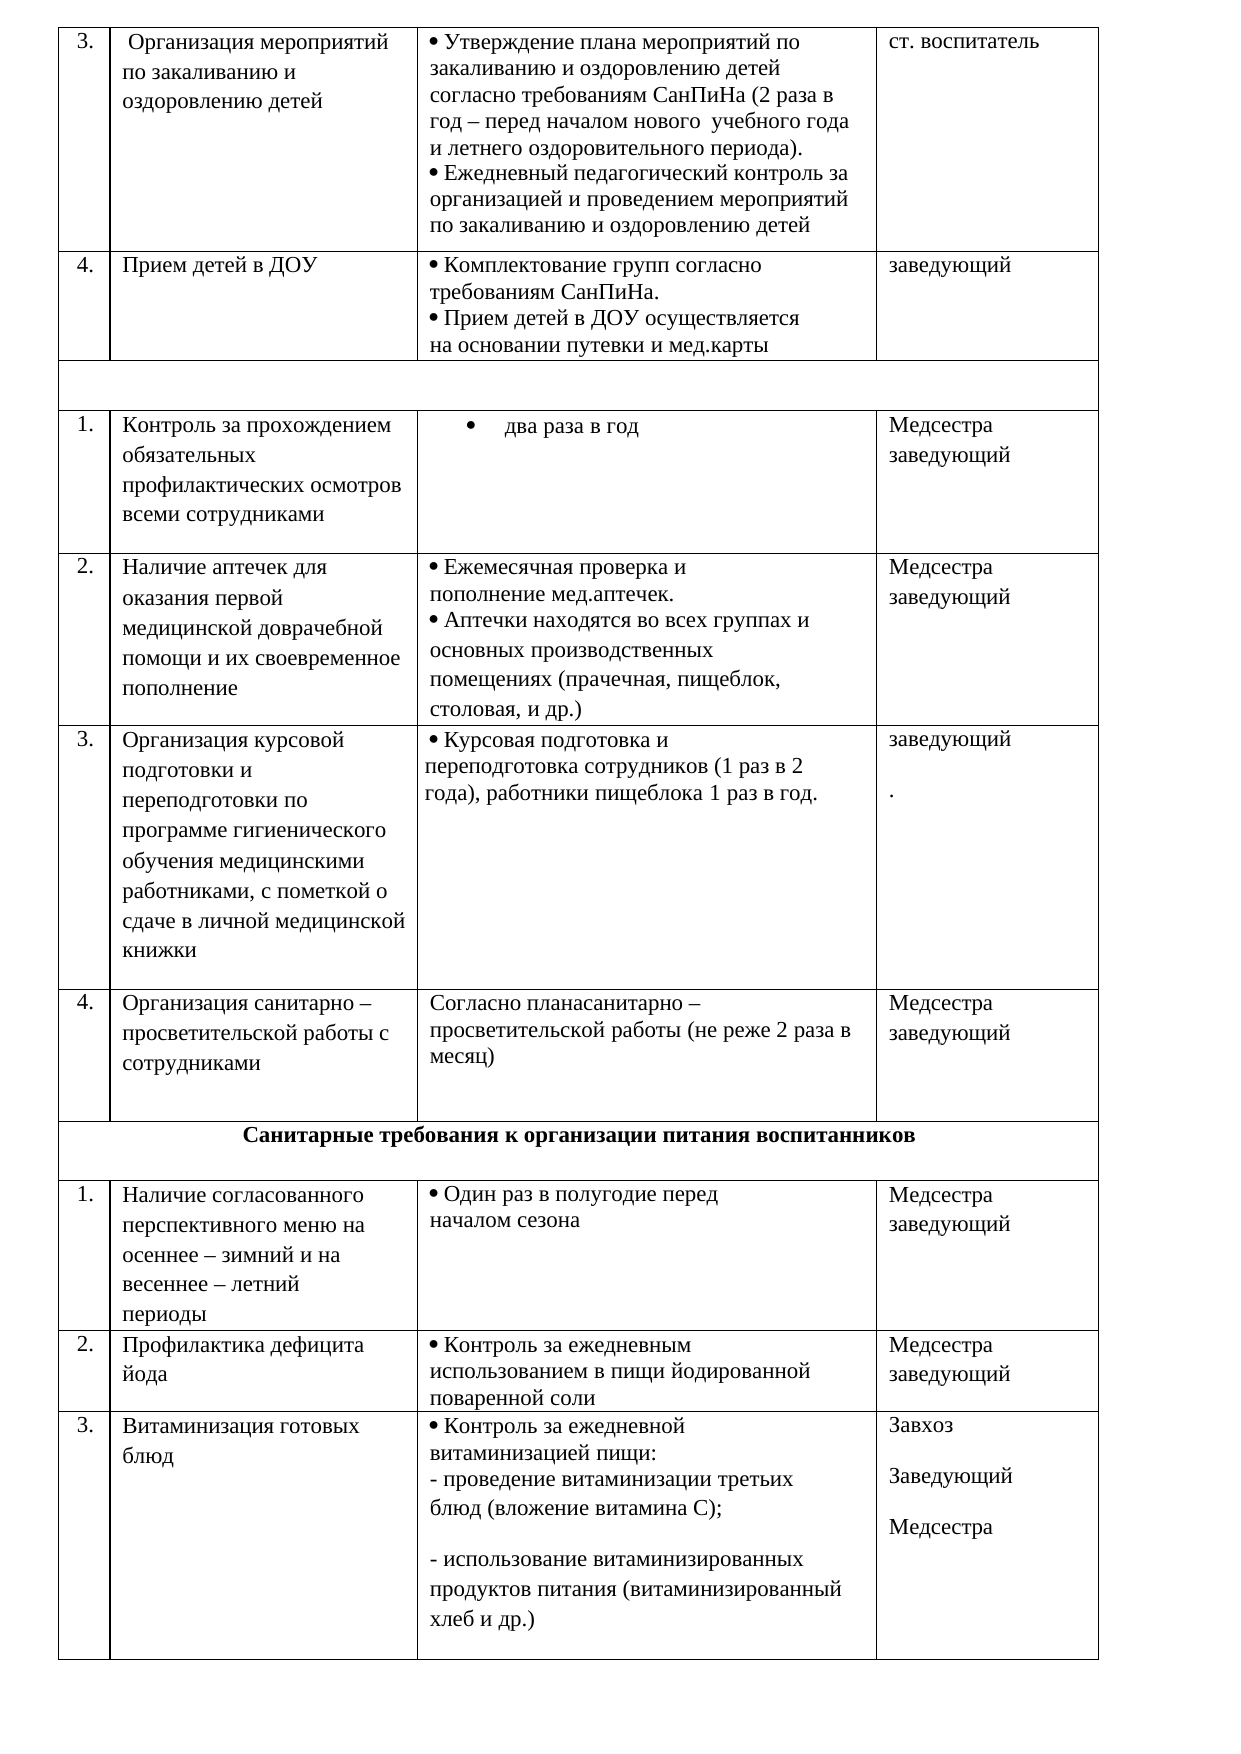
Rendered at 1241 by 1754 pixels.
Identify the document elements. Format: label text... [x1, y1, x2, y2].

table_cell заведующий [877, 252, 1098, 359]
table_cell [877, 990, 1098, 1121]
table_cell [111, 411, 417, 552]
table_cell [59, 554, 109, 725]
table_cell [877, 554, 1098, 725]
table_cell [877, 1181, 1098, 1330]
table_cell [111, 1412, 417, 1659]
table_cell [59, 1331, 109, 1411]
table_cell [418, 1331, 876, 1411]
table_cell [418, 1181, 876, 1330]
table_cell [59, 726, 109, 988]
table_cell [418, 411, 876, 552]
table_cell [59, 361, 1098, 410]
table_header ст. воспитатель [877, 28, 1098, 251]
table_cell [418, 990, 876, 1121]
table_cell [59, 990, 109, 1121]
table_cell Комплектование групп согласно требованиям СанПиНа. Прием детей в ДОУ осуществляется на основании путевки и мед.карты [418, 252, 876, 359]
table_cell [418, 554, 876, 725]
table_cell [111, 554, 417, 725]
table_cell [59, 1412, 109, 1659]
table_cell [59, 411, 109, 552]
table_header Организация мероприятий по закаливанию и оздоровлению детей [111, 28, 417, 251]
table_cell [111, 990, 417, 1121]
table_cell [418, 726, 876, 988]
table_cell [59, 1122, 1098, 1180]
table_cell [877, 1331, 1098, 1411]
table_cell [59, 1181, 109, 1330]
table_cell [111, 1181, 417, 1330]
table_header 3. [59, 28, 109, 251]
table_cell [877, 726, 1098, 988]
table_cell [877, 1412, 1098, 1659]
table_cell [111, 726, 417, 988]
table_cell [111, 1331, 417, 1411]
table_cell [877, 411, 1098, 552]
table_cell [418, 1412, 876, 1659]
table_header Утверждение плана мероприятий по закаливанию и оздоровлению детей согласно требованиям СанПиНа (2 раза в год – перед началом нового учебного года и летнего оздоровительного периода). Ежедневный педагогический контроль за организацией и проведением мероприятий по закаливанию и оздоровлению детей [418, 28, 876, 251]
table_cell 4. [59, 252, 109, 359]
table_cell Прием детей в ДОУ [111, 252, 417, 359]
